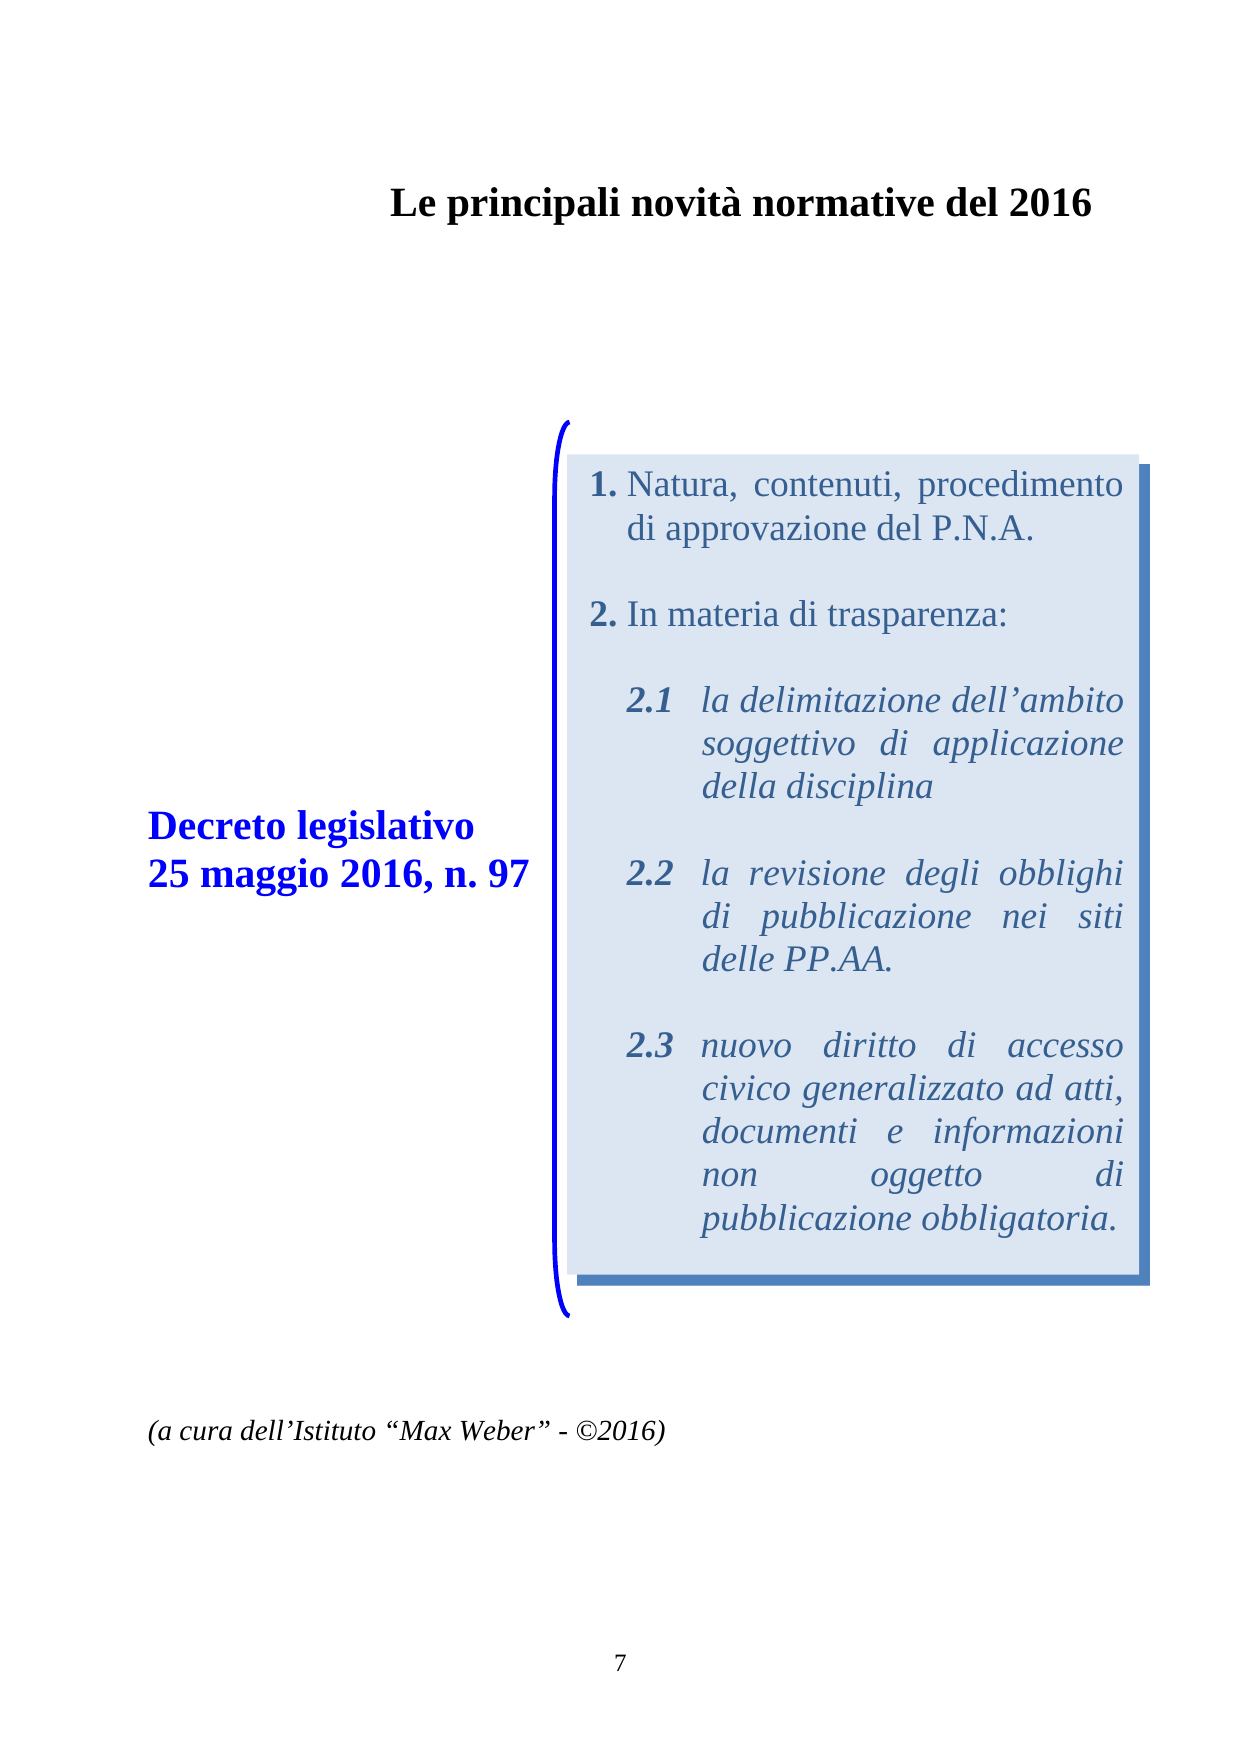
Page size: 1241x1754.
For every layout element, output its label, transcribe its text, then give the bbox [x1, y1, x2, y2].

text (a cura dell’Istituto “Max Weber” - ©2016) [148, 1413, 1092, 1447]
text Decreto legislativo [148, 800, 552, 848]
text 25 maggio 2016, n. 97 [148, 848, 552, 896]
text Le principali novità normative del 2016 [148, 177, 1092, 225]
